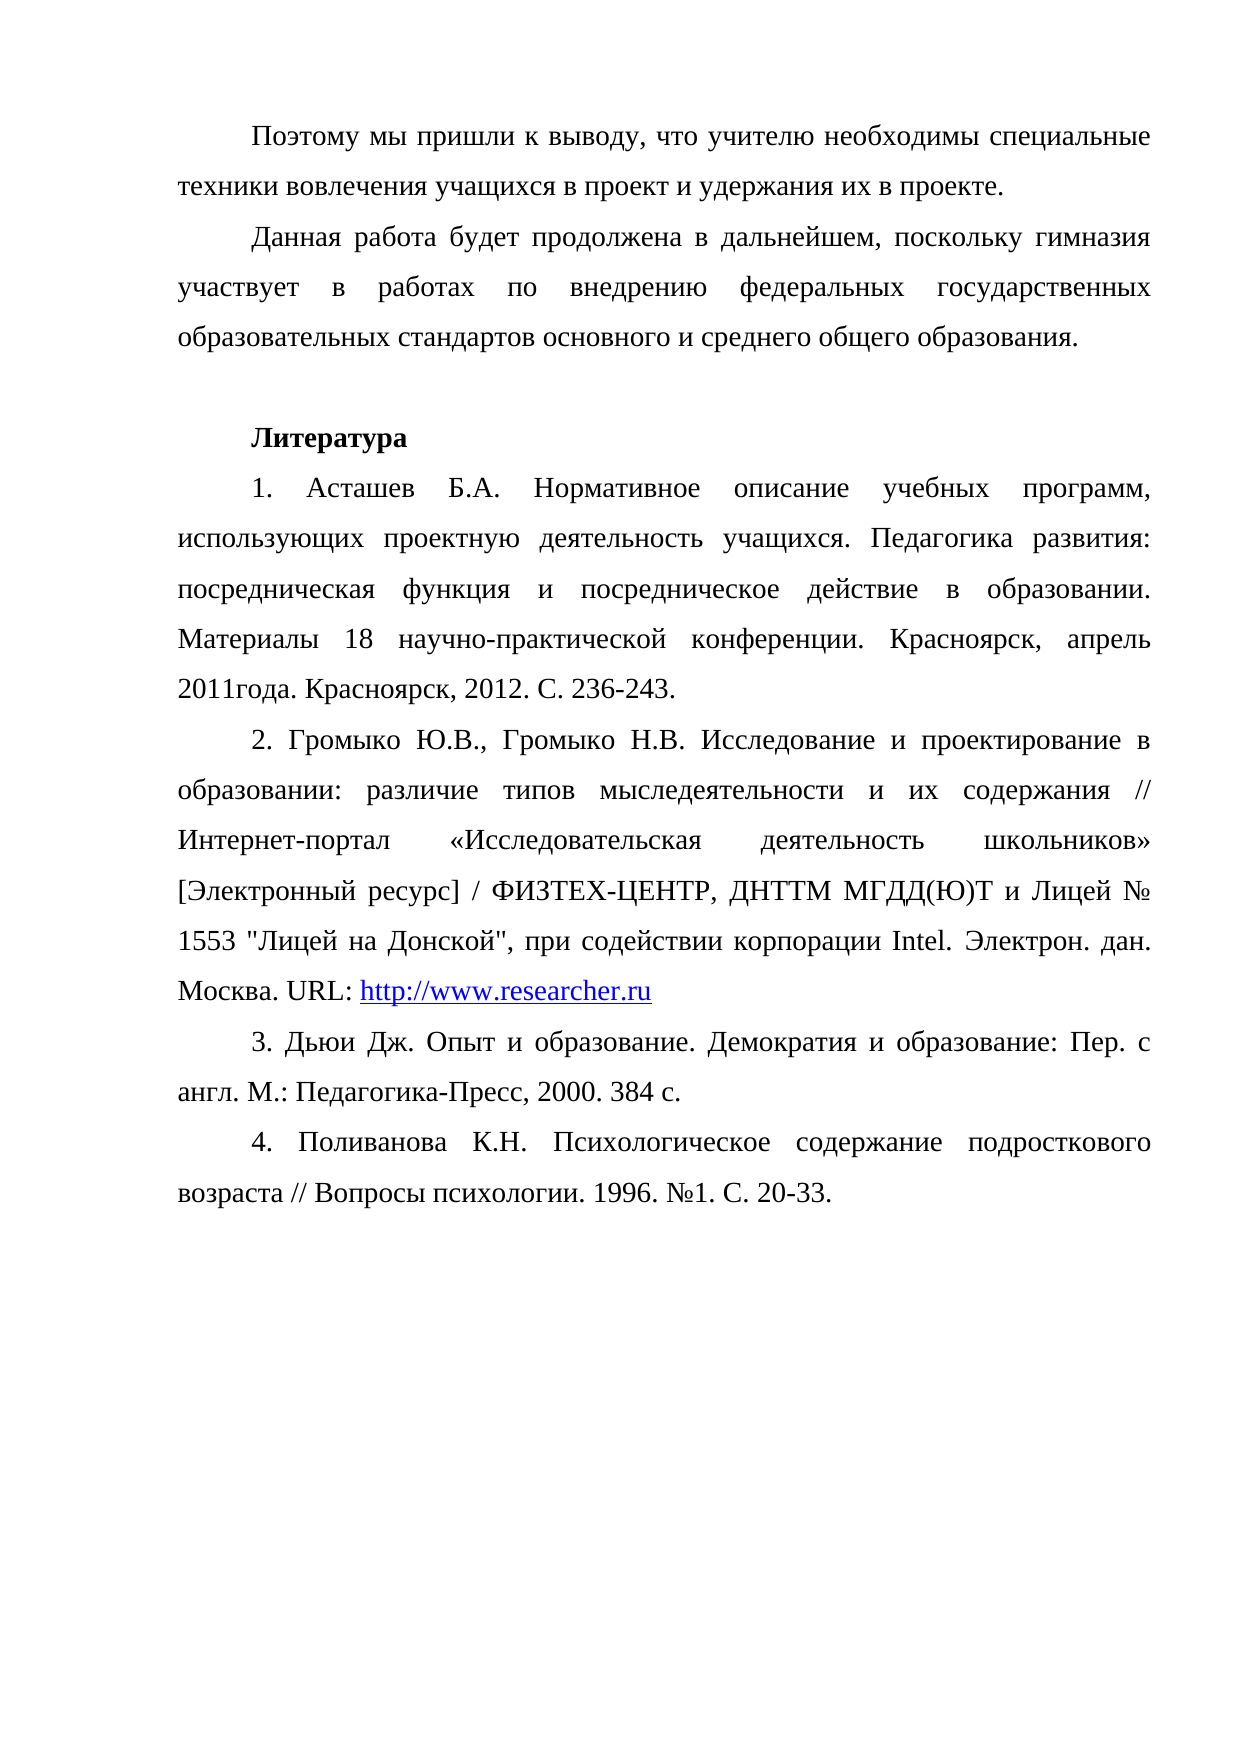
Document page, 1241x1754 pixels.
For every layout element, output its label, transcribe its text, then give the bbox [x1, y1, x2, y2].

text 4. Поливанова К.Н. Психологическое содержание подросткового возраста // Вопросы психологии. 1996. №1. С. 20-33. [177, 1124, 1152, 1208]
text Литература [177, 420, 1133, 453]
text Данная работа будет продолжена в дальнейшем, поскольку гимназия участвует в работах по внедрению федеральных государственных образовательных стандартов основного и среднего общего образования. [177, 219, 1152, 353]
text Поэтому мы пришли к выводу, что учителю необходимы специальные техники вовлечения учащихся в проект и удержания их в проекте. [177, 118, 1152, 202]
text 2. Громыко Ю.В., Громыко Н.В. Исследование и проектирование в образовании: различие типов мыследеятельности и их содержания // Интернет-портал «Исследовательская деятельность школьников» [Электронный ресурс] / ФИЗТЕХ-ЦЕНТР, ДНТТМ МГДД(Ю)Т и Лицей № 1553 "Лицей на Донской", при содействии корпорации Intel. Электрон. дан. Москва. URL: http://www.researcher.ru [177, 722, 1152, 1007]
text 3. Дьюи Дж. Опыт и образование. Демократия и образование: Пер. с англ. М.: Педагогика-Пресс, 2000. 384 с. [177, 1024, 1152, 1108]
text 1. Асташев Б.А. Нормативное описание учебных программ, использующих проектную деятельность учащихся. Педагогика развития: посредническая функция и посредническое действие в образовании. Материалы 18 научно-практической конференции. Красноярск, апрель 2011года. Красноярск, 2012. С. 236-243. [177, 470, 1152, 705]
